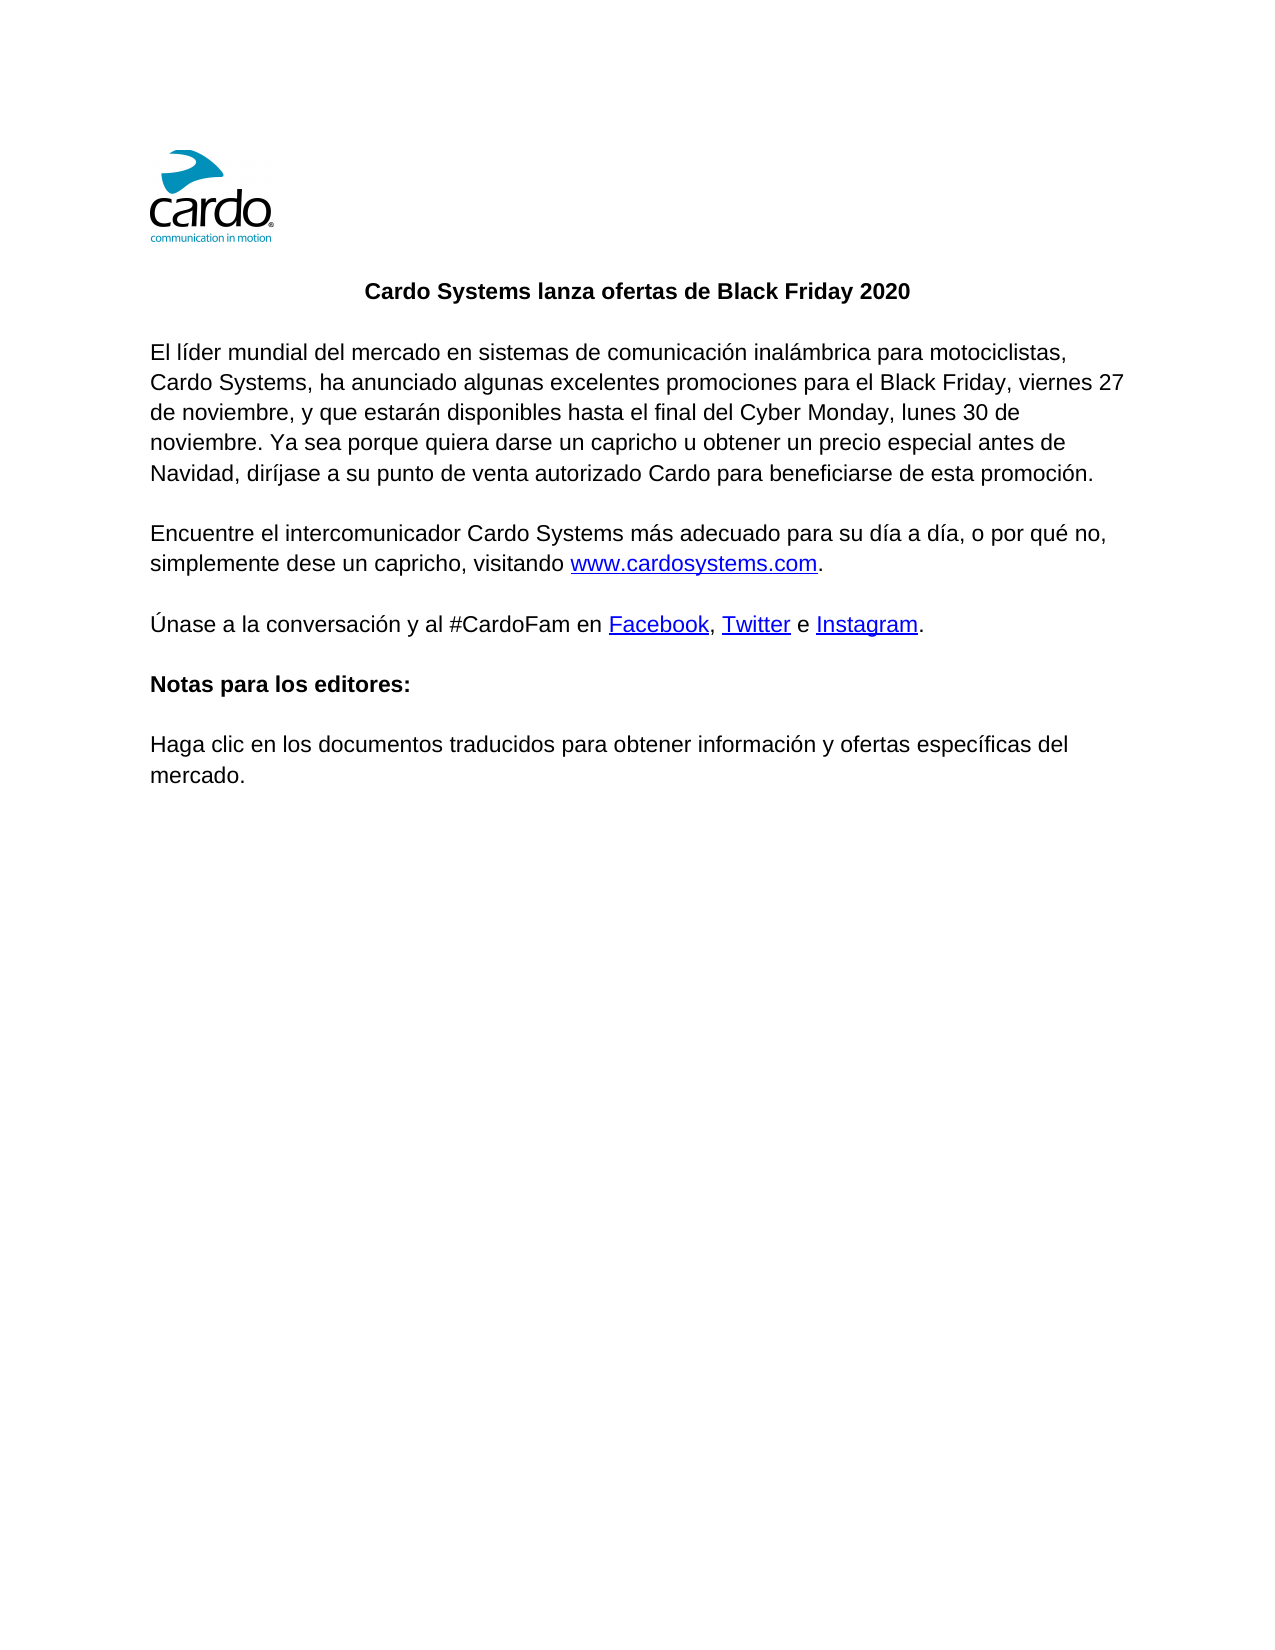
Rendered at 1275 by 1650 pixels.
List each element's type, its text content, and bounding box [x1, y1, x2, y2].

text El líder mundial del mercado en sistemas de comunicación inalámbrica para motociclistas, Cardo Systems, ha anunciado algunas excelentes promociones para el Black Friday, viernes 27 de noviembre, y que estarán disponibles hasta el final del Cyber ​​Monday, lunes 30 de noviembre. Ya sea porque quiera darse un capricho u obtener un precio especial antes de Navidad, diríjase a su punto de venta autorizado Cardo para beneficiarse de esta promoción. [150, 339, 1125, 486]
text Encuentre el intercomunicador Cardo Systems más adecuado para su día a día, o por qué no, simplemente dese un capricho, visitando www.cardosystems.com. [150, 520, 1125, 576]
text Notas para los editores: [150, 671, 1125, 697]
text Cardo Systems lanza ofertas de Black Friday 2020 [150, 278, 1125, 304]
text Haga clic en los documentos traducidos para obtener información y ofertas específicas del mercado. [150, 731, 1125, 788]
picture [150, 150, 274, 245]
text Únase a la conversación y al #CardoFam en Facebook, Twitter e Instagram. [150, 611, 1125, 637]
